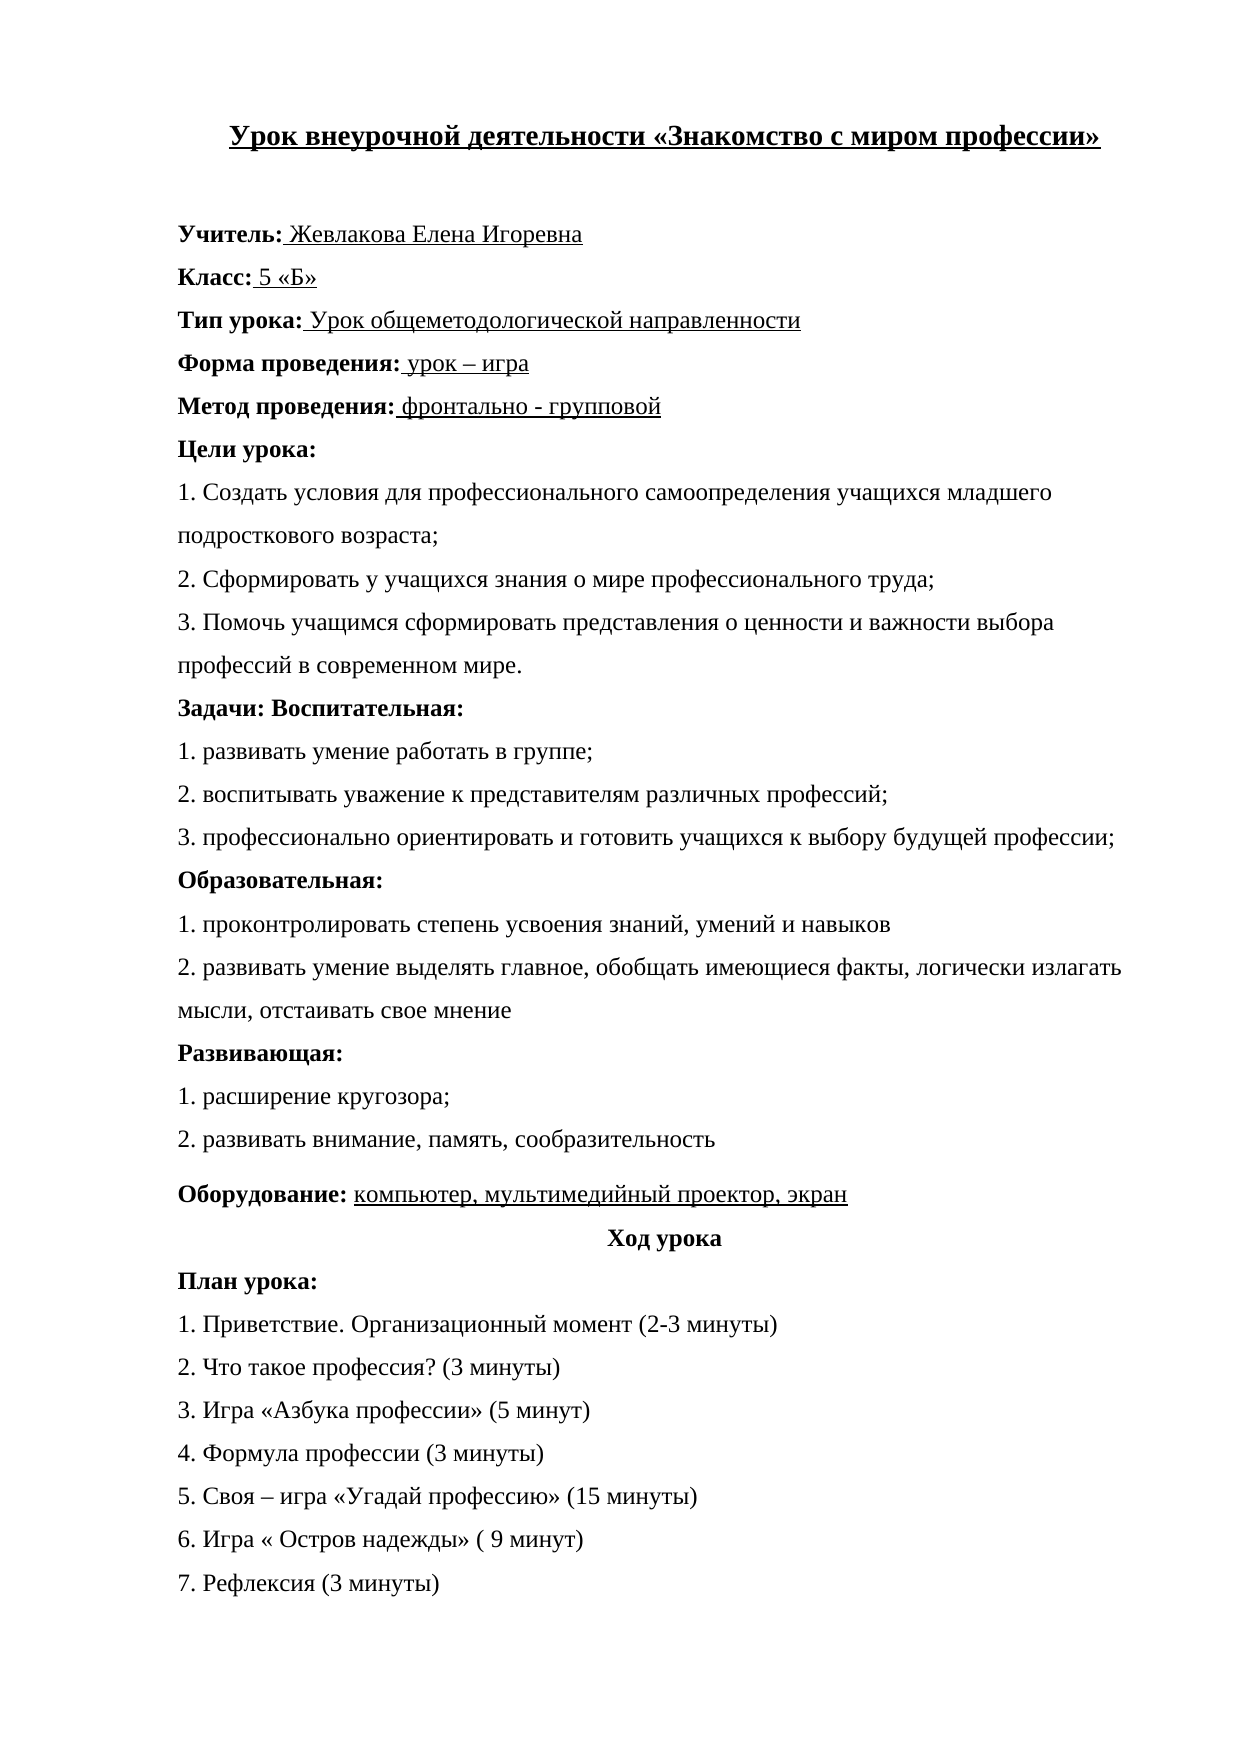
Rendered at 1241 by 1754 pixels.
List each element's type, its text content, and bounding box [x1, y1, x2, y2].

text 5. Своя – игра «Угадай профессию» (15 минуты) [177, 1481, 1152, 1510]
text Развивающая: [177, 1038, 1152, 1067]
text 1. развивать умение работать в группе; [177, 736, 1152, 765]
text 6. Игра « Остров надежды» ( 9 минут) [177, 1524, 1152, 1553]
text Цели урока: [177, 434, 1152, 463]
text План урока: [177, 1266, 1152, 1294]
text 3. Помочь учащимся сформировать представления о ценности и важности выбора профессий в современном мире. [177, 607, 1152, 679]
text Задачи: Воспитательная: [177, 693, 1152, 722]
text 3. Игра «Азбука профессии» (5 минут) [177, 1395, 1152, 1424]
text 1. расширение кругозора; [177, 1081, 1152, 1110]
text Тип урока: Урок общеметодологической направленности [177, 305, 1152, 334]
text 1. проконтролировать степень усвоения знаний, умений и навыков [177, 909, 1152, 937]
text 1. Создать условия для профессионального самоопределения учащихся младшего подросткового возраста; [177, 477, 1152, 549]
text 4. Формула профессии (3 минуты) [177, 1438, 1152, 1467]
text 2. Что такое профессия? (3 минуты) [177, 1352, 1152, 1381]
text Ход урока [177, 1223, 1152, 1251]
text Оборудование: компьютер, мультимедийный проектор, экран [177, 1179, 1152, 1208]
text 7. Рефлексия (3 минуты) [177, 1568, 1152, 1596]
text 2. воспитывать уважение к представителям различных профессий; [177, 779, 1152, 808]
text Форма проведения: урок – игра [177, 348, 1152, 377]
text 3. профессионально ориентировать и готовить учащихся к выбору будущей профессии; [177, 822, 1152, 851]
text Урок внеурочной деятельности «Знакомство с миром профессии» [177, 118, 1152, 152]
text Класс: 5 «Б» [177, 262, 1152, 291]
text Образовательная: [177, 866, 1152, 894]
text 2. развивать внимание, память, сообразительность [177, 1124, 1152, 1153]
text Учитель: Жевлакова Елена Игоревна [177, 219, 1152, 247]
text 2. Сформировать у учащихся знания о мире профессионального труда; [177, 564, 1152, 592]
text 2. развивать умение выделять главное, обобщать имеющиеся факты, логически излагать мысли, отстаивать свое мнение [177, 952, 1152, 1024]
text Метод проведения: фронтально - групповой [177, 391, 1152, 420]
text 1. Приветствие. Организационный момент (2-3 минуты) [177, 1309, 1152, 1338]
